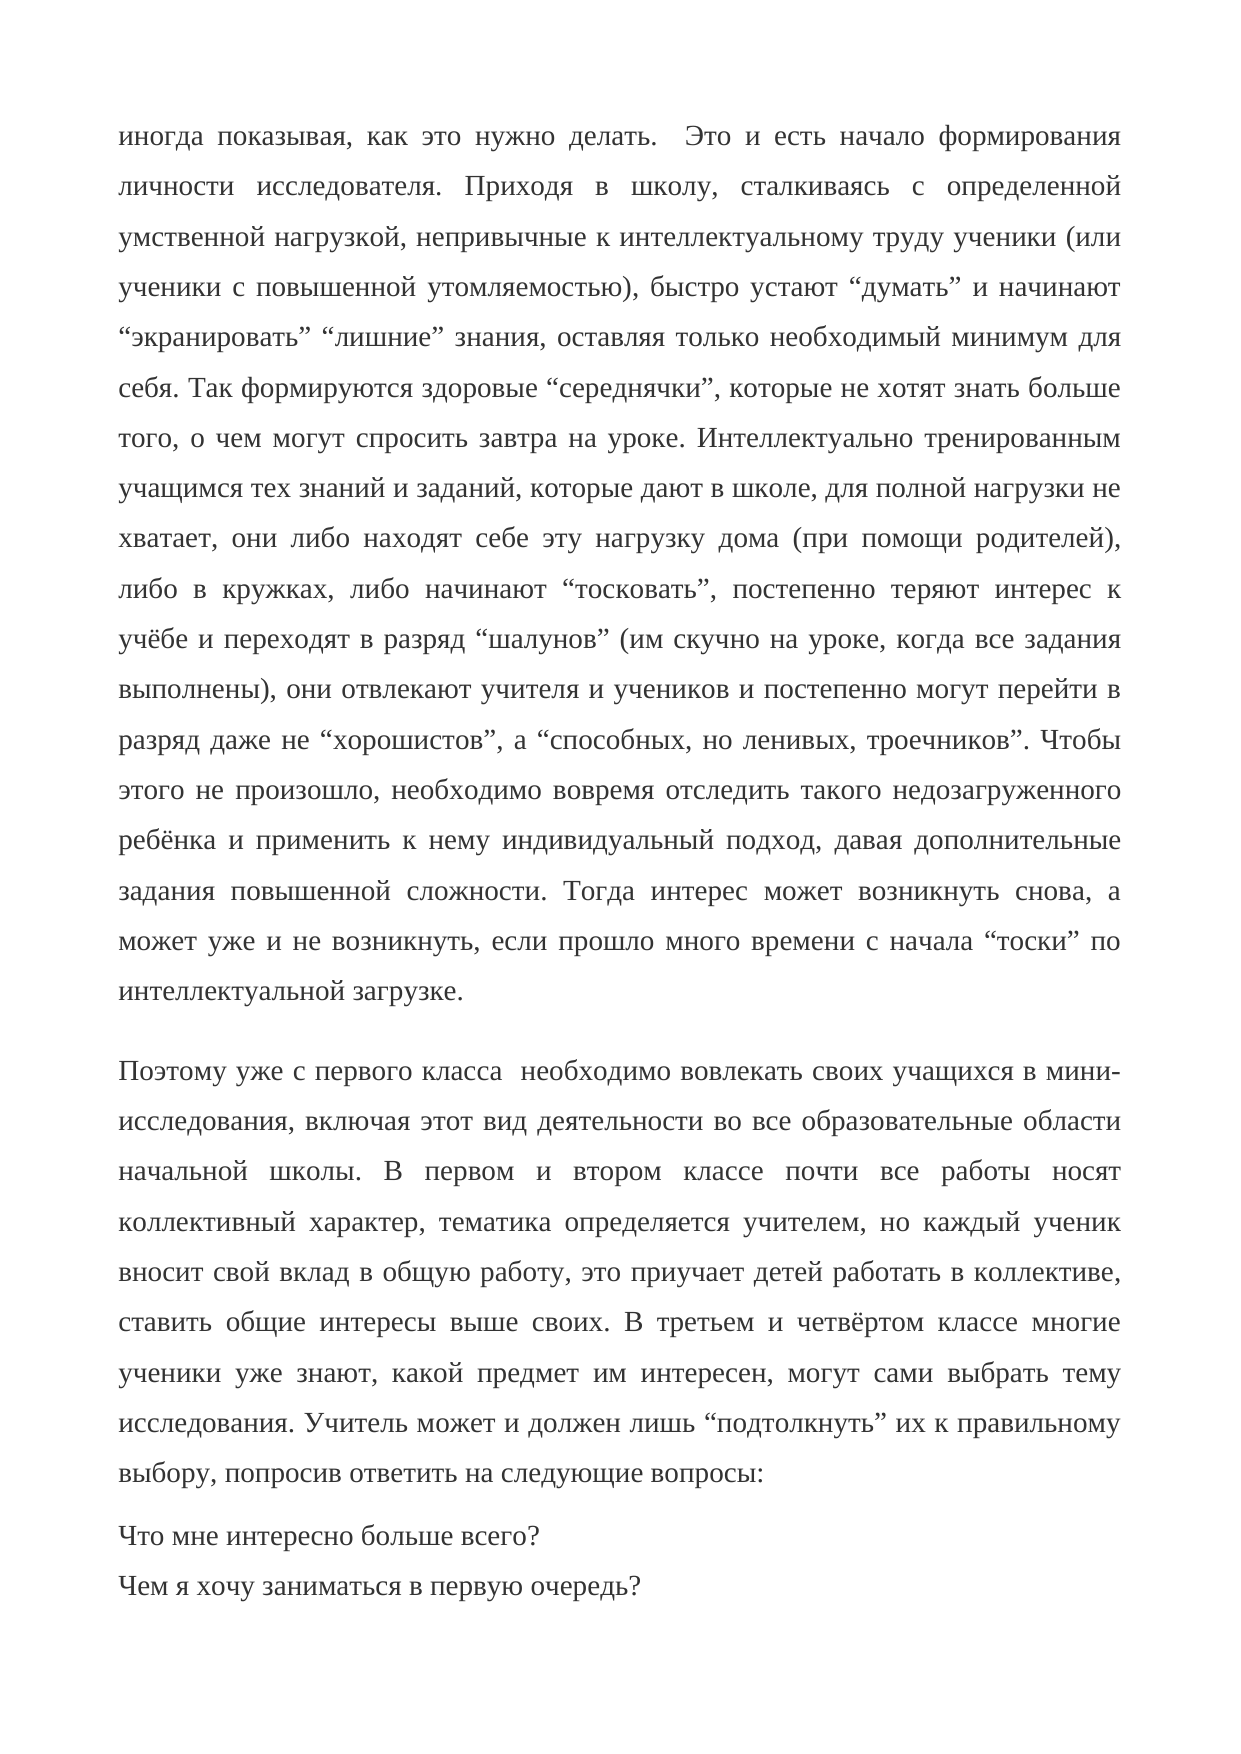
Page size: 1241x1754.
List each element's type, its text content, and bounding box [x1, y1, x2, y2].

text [118, 118, 1122, 1007]
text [118, 1518, 1122, 1602]
text Поэтому уже с первого класса необходимо вовлекать своих учащихся в мини-исследования, включая этот вид деятельности во все образовательные области начальной школы. В первом и втором классе почти все работы носят коллективный характер, тематика определяется учителем, но каждый ученик вносит свой вклад в общую работу, это приучает детей работать в коллективе, ставить общие интересы выше своих. В третьем и четвёртом классе многие ученики уже знают, какой предмет им интересен, могут сами выбрать тему исследования. Учитель может и должен лишь “подтолкнуть” их к правильному выбору, попросив ответить на следующие вопросы: [118, 1053, 1122, 1489]
